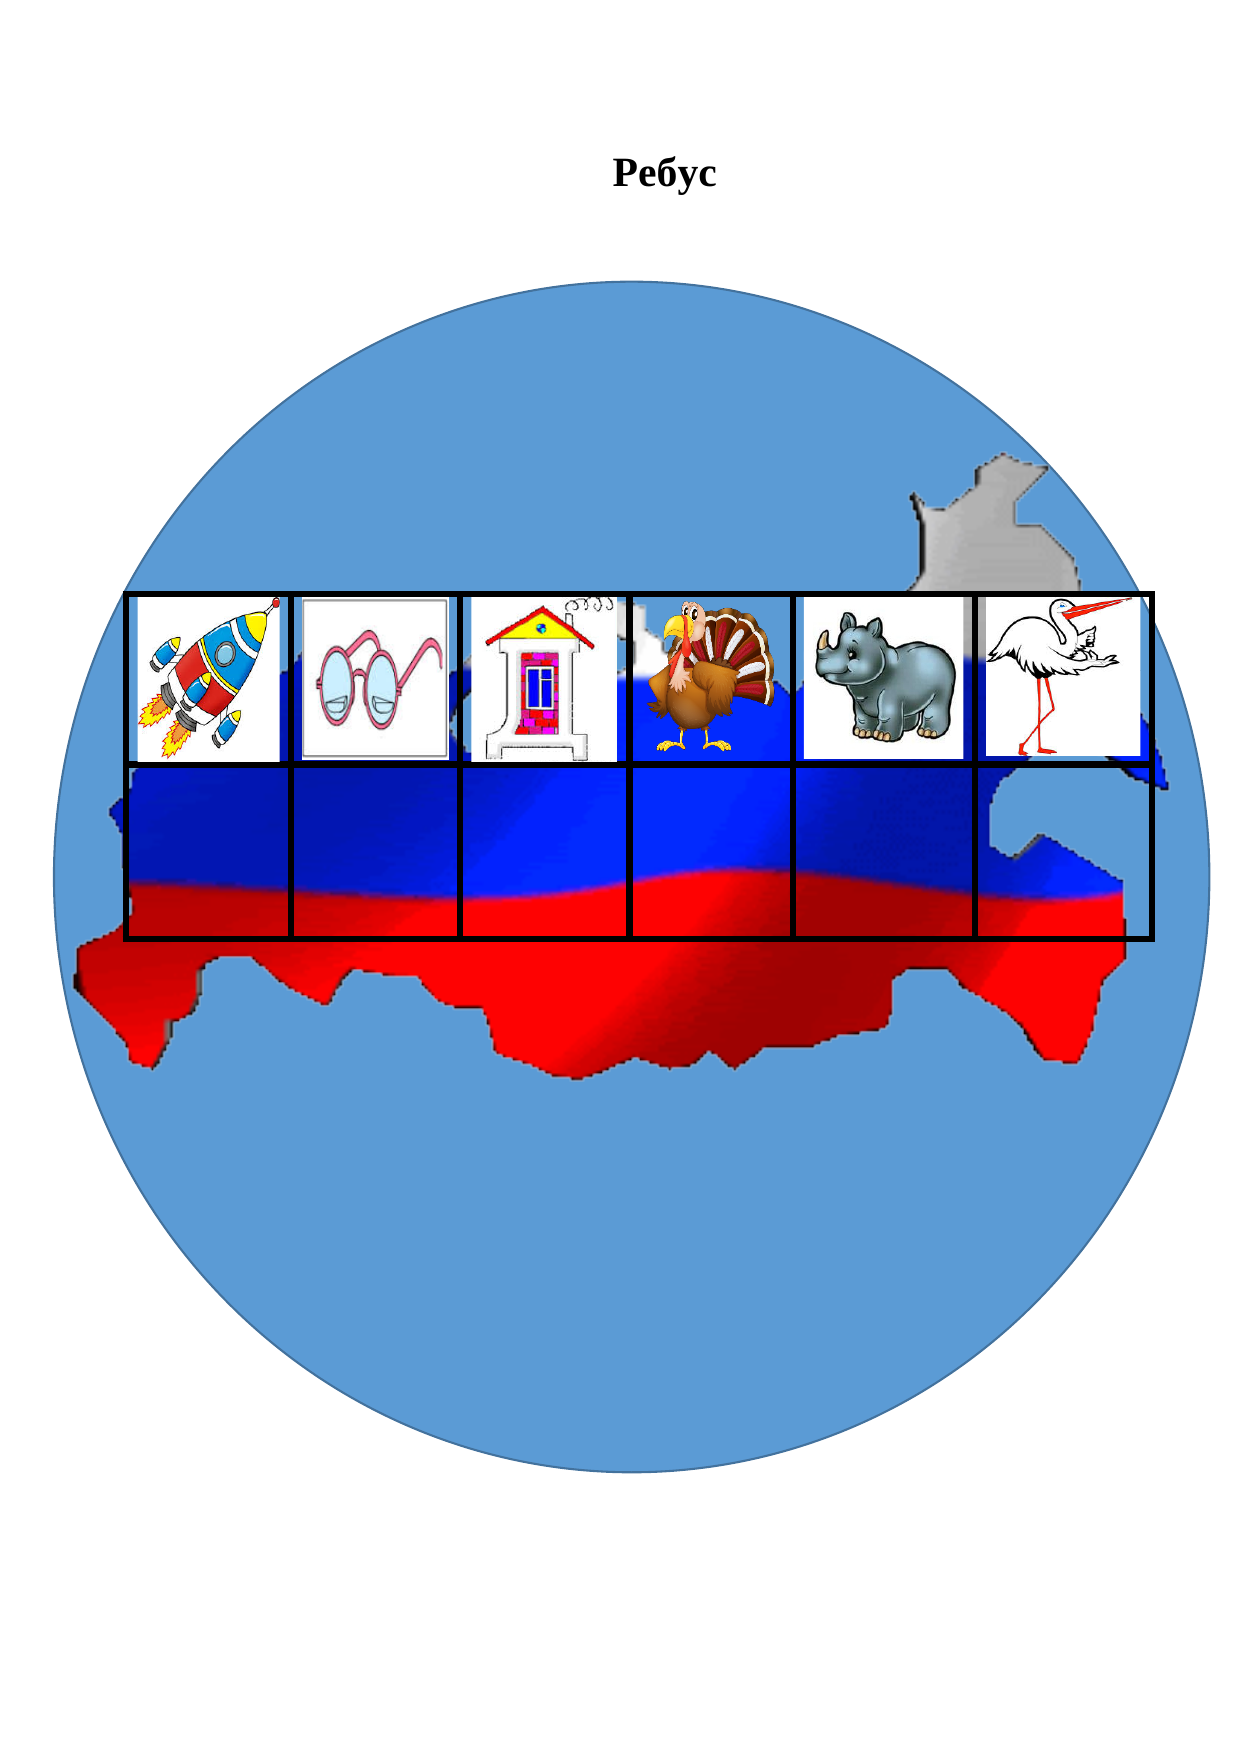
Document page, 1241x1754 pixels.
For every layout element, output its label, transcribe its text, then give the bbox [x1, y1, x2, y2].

table_header [617, 597, 626, 761]
table_header [280, 597, 288, 761]
table_cell [633, 768, 790, 936]
table_cell [978, 768, 1149, 936]
table_cell [294, 768, 457, 936]
table_header [633, 597, 790, 761]
table_cell [463, 768, 626, 936]
table_header [294, 597, 457, 761]
text Ребус [177, 148, 1152, 196]
table_cell [129, 768, 288, 936]
table_header [796, 597, 972, 761]
table_header [129, 597, 137, 761]
table_header [978, 597, 1149, 761]
table_header [463, 597, 471, 761]
picture [51, 424, 1190, 1108]
table_cell [796, 768, 972, 936]
